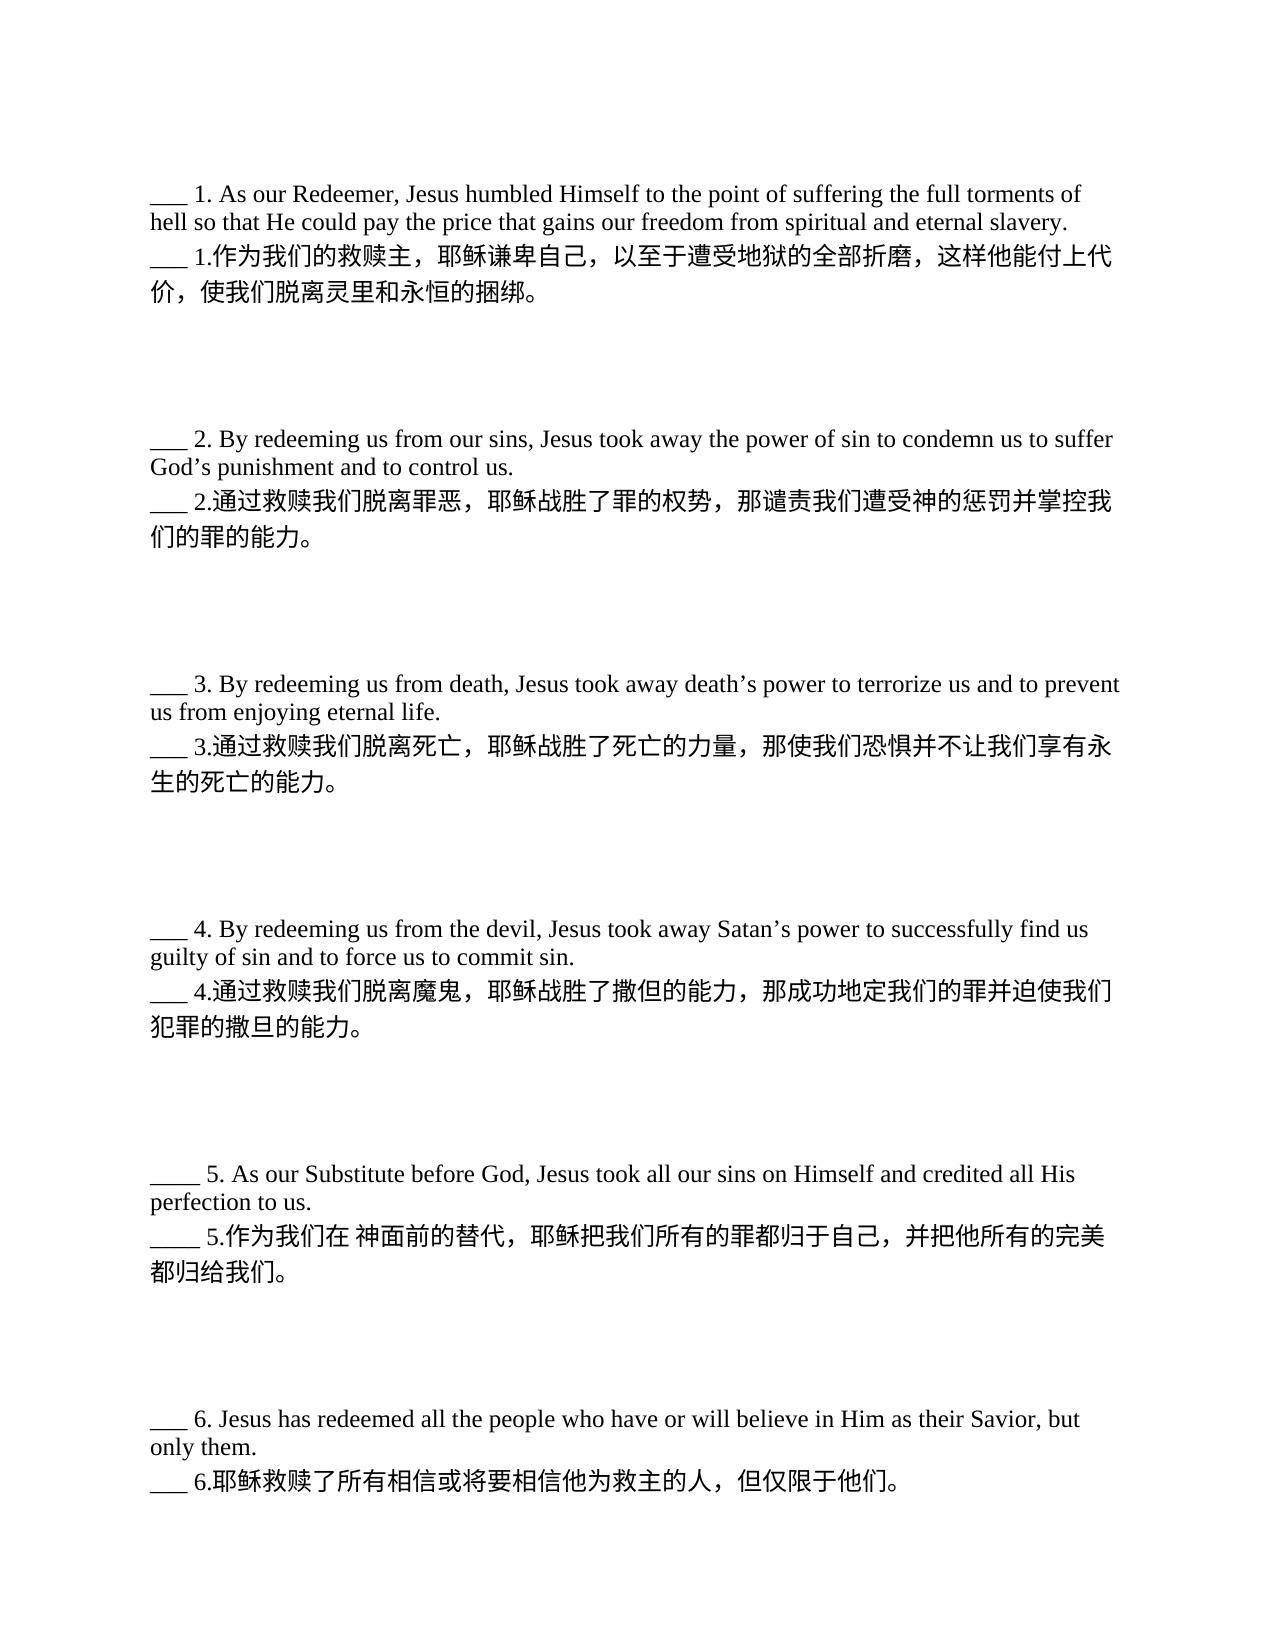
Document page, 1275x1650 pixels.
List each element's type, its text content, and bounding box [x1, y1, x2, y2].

text ___ 1.作为我们的救赎主，耶稣谦卑自己，以至于遭受地狱的全部折磨，这样他能付上代价，使我们脱离灵里和永恒的捆绑。 [150, 236, 1125, 309]
text ____ 5.作为我们在 神面前的替代，耶稣把我们所有的罪都归于自己，并把他所有的完美都归给我们。 [150, 1216, 1125, 1289]
text ___ 3. By redeeming us from death, Jesus took away death’s power to terrorize us and to prevent us from enjoying eternal life. [150, 669, 1125, 726]
text ___ 3.通过救赎我们脱离死亡，耶稣战胜了死亡的力量，那使我们恐惧并不让我们享有永生的死亡的能力。 [150, 726, 1125, 799]
text ___ 4. By redeeming us from the devil, Jesus took away Satan’s power to successfully find us guilty of sin and to force us to commit sin. [150, 914, 1125, 971]
text ____ 5. As our Substitute before God, Jesus took all our sins on Himself and credited all His perfection to us. [150, 1159, 1125, 1216]
text ___ 4.通过救赎我们脱离魔鬼，耶稣战胜了撒但的能力，那成功地定我们的罪并迫使我们犯罪的撒旦的能力。 [150, 971, 1125, 1044]
text ___ 2. By redeeming us from our sins, Jesus took away the power of sin to condemn us to suffer God’s punishment and to control us. [150, 424, 1125, 481]
text ___ 6. Jesus has redeemed all the people who have or will believe in Him as their Savior, but only them. [150, 1404, 1125, 1461]
text ___ 2.通过救赎我们脱离罪恶，耶稣战胜了罪的权势，那谴责我们遭受神的惩罚并掌控我们的罪的能力。 [150, 481, 1125, 554]
text ___ 6.耶稣救赎了所有相信或将要相信他为救主的人，但仅限于他们。 [150, 1461, 1125, 1497]
text ___ 1. As our Redeemer, Jesus humbled Himself to the point of suffering the full torments of hell so that He could pay the price that gains our freedom from spiritual and eternal slavery. [150, 179, 1125, 236]
